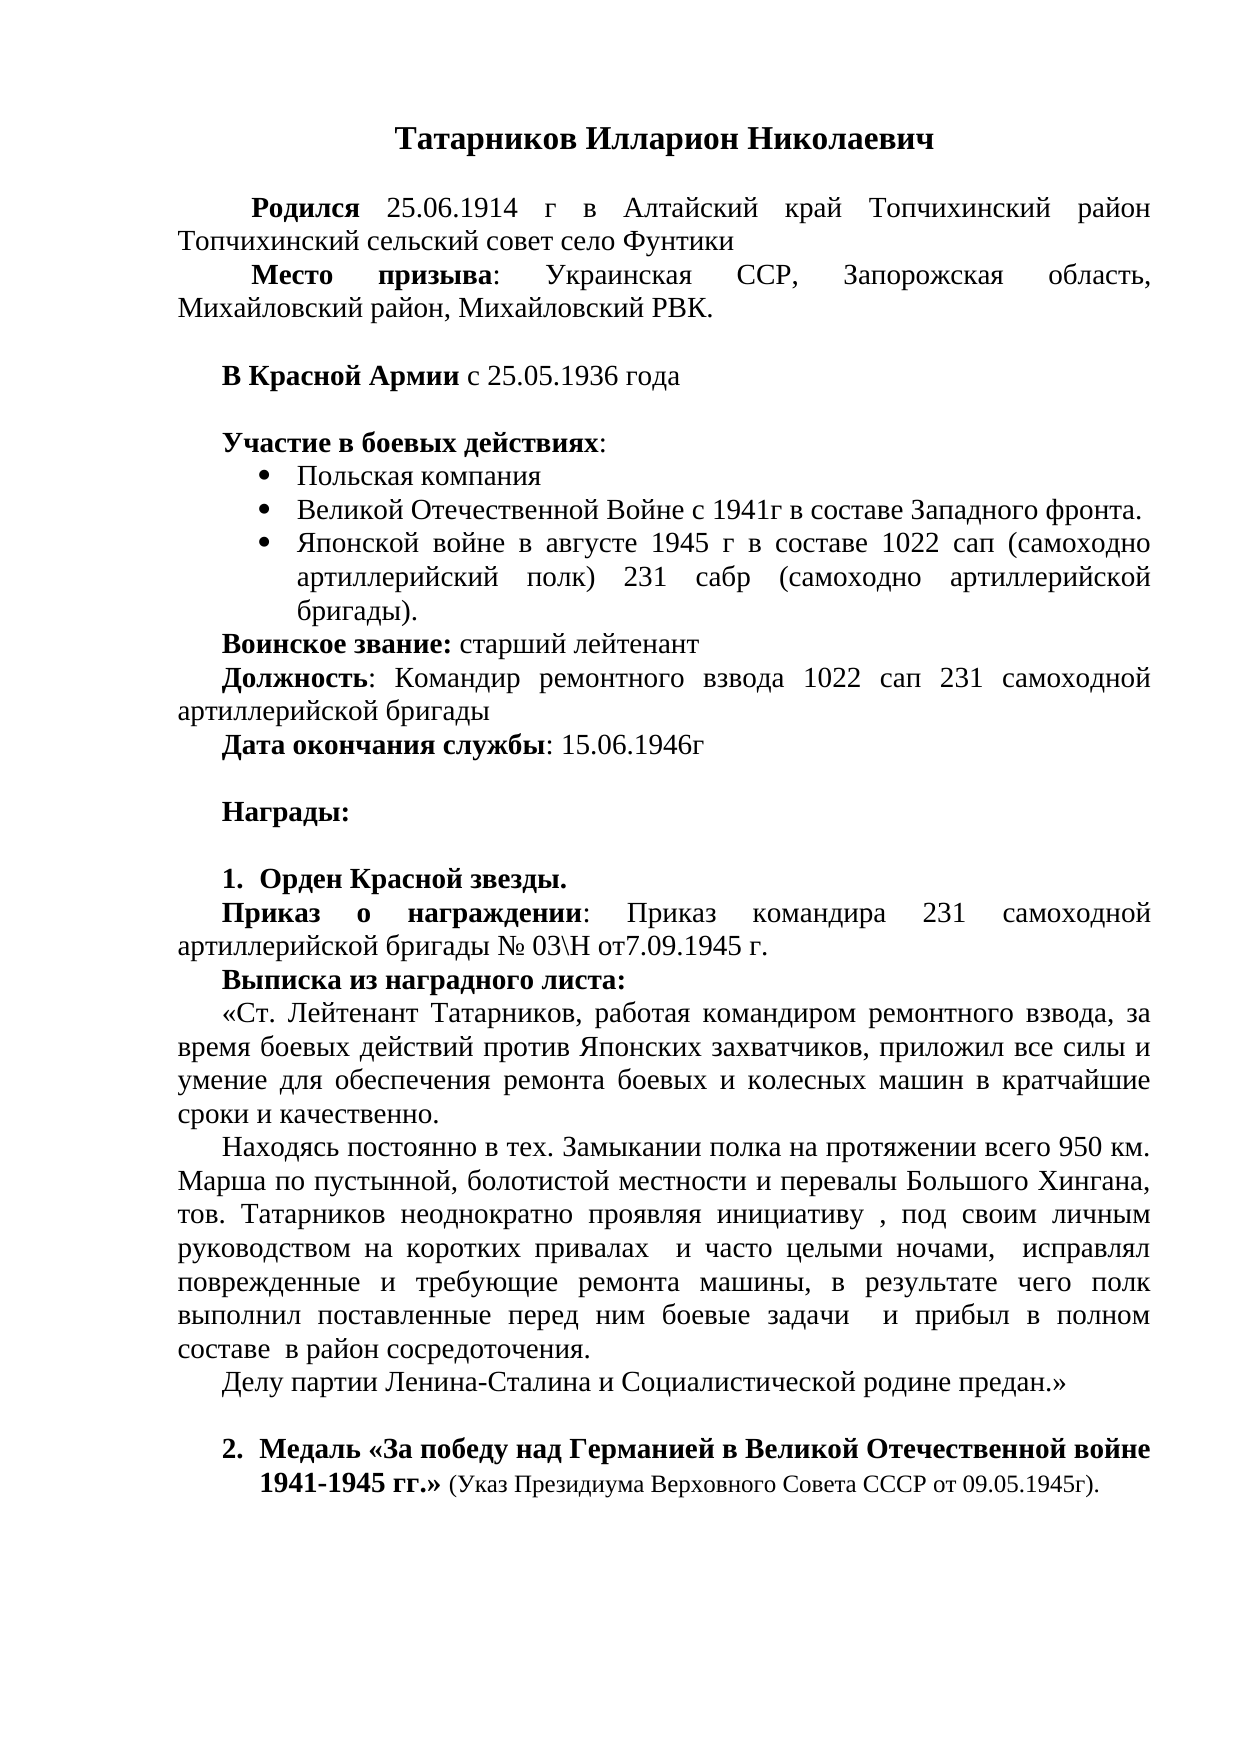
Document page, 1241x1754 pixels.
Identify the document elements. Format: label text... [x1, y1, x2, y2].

text Находясь постоянно в тех. Замыкании полка на протяжении всего 950 км. Марша по пустынной, болотистой местности и перевалы Большого Хингана, тов. Татарников неоднократно проявляя инициативу , под своим личным руководством на коротких привалах и часто целыми ночами, исправлял поврежденные и требующие ремонта машины, в результате чего полк выполнил поставленные перед ним боевые задачи и прибыл в полном составе в район сосредоточения. [177, 1129, 1152, 1364]
text Выписка из наградного листа: [177, 962, 1152, 995]
text «Ст. Лейтенант Татарников, работая командиром ремонтного взвода, за время боевых действий против Японских захватчиков, приложил все силы и умение для обеспечения ремонта боевых и колесных машин в кратчайшие сроки и качественно. [177, 995, 1152, 1129]
list Польская компания [259, 458, 1152, 492]
text Татарников Илларион Николаевич [177, 118, 1152, 156]
text В Красной Армии с 25.05.1936 года [177, 358, 1152, 391]
text Дата окончания службы: 15.06.1946г [177, 727, 1152, 761]
text Место призыва: Украинская ССР, Запорожская область, Михайловский район, Михайловский РВК. [177, 257, 1152, 324]
text Родился 25.06.1914 г в Алтайский край Топчихинский район Топчихинский сельский совет село Фунтики [177, 190, 1152, 257]
list Великой Отечественной Войне с 1941г в составе Западного фронта. [259, 492, 1152, 526]
text Приказ о награждении: Приказ командира 231 самоходной артиллерийской бригады № 03\Н от7.09.1945 г. [177, 895, 1152, 962]
text Делу партии Ленина-Сталина и Социалистической родине предан.» [177, 1364, 1152, 1398]
text Должность: Командир ремонтного взвода 1022 сап 231 самоходной артиллерийской бригады [177, 660, 1152, 727]
text Участие в боевых действиях: [177, 425, 1152, 458]
text Воинское звание: старший лейтенант [177, 626, 1152, 660]
list Японской войне в августе 1945 г в составе 1022 сап (самоходно артиллерийский полк) 231 сабр (самоходно артиллерийской бригады). [259, 526, 1152, 626]
list Медаль «За победу над Германией в Великой Отечественной войне 1941-1945 гг.» (Указ Президиума Верховного Совета СССР от 09.05.1945г). [222, 1431, 1152, 1498]
list Орден Красной звезды. [222, 861, 1152, 895]
text Награды: [177, 794, 1152, 828]
